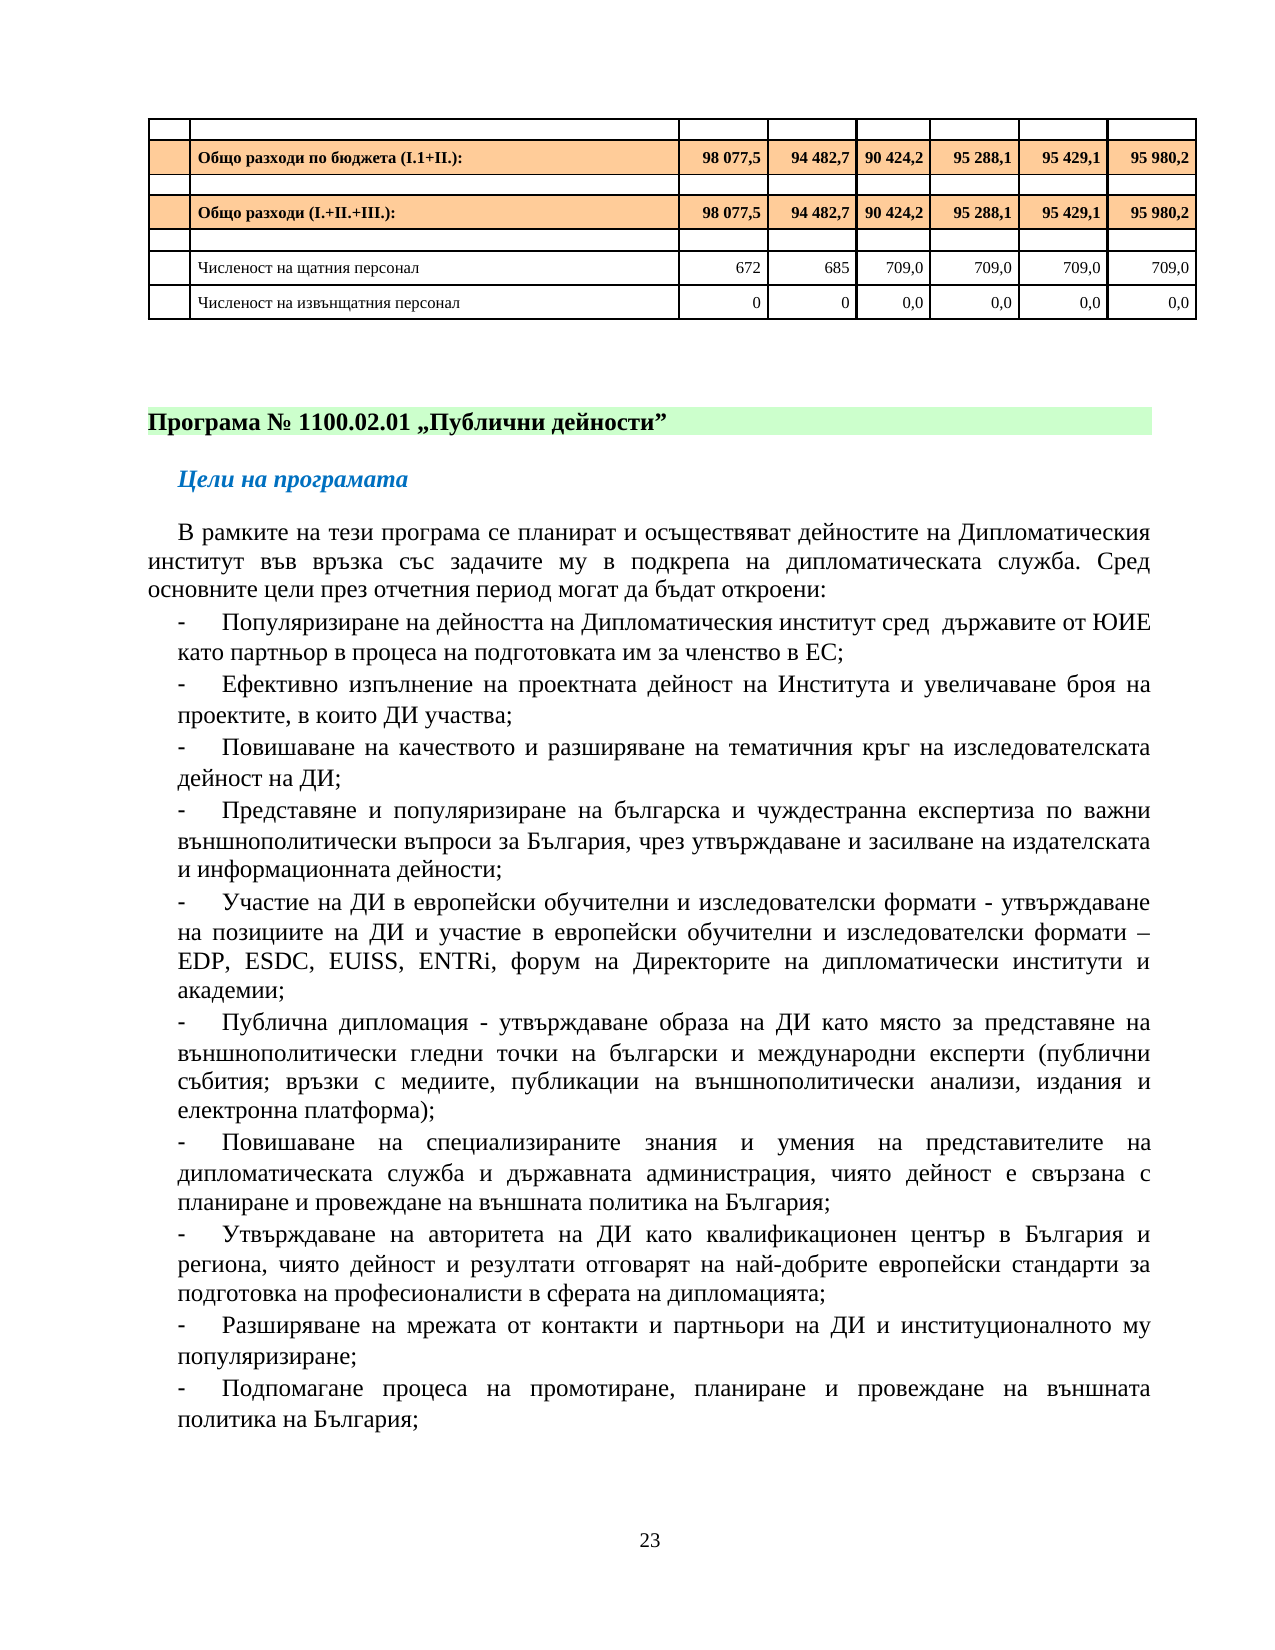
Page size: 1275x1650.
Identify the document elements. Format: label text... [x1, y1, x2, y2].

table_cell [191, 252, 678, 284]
subtitle Програма № 1100.02.01 „Публични дейности” [148, 407, 1152, 435]
list Представяне и популяризиране на българска и чуждестранна експертиза по важни външнополитически въпроси за България, чрез утвърждаване и засилване на издателската и информационната дейности; [177, 792, 1152, 883]
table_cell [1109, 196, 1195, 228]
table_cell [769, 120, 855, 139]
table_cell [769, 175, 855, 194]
list Публична дипломация - утвърждаване образа на ДИ като място за представяне на външнополитически гледни точки на български и международни експерти (публични събития; връзки с медиите, публикации на външнополитически анализи, издания и електронна платформа); [177, 1003, 1152, 1124]
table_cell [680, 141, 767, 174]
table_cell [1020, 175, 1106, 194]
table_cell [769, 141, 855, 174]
list Повишаване на специализираните знания и умения на представителите на дипломатическата служба и държавната администрация, чиято дейност е свързана с планиране и провеждане на външната политика на България; [177, 1124, 1152, 1215]
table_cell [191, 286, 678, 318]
list Участие на ДИ в европейски обучителни и изследователски формати - утвърждаване на позициите на ДИ и участие в европейски обучителни и изследователски формати – EDP, ESDC, EUISS, ENTRi, форум на Директорите на дипломатически институти и академии; [177, 883, 1152, 1003]
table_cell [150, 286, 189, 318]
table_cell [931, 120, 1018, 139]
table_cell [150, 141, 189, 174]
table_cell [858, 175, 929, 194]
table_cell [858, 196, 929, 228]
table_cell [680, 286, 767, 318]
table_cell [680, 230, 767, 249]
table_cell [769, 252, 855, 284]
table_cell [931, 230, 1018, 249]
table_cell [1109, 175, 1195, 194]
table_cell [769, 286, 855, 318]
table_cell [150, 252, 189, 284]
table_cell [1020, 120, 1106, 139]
text Цели на програмата [148, 464, 1152, 493]
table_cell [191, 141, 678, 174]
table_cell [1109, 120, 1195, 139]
list Утвърждаване на авторитета на ДИ като квалификационен център в България и региона, чиято дейност и резултати отговарят на най-добрите европейски стандарти за подготовка на професионалисти в сферата на дипломацията; [177, 1215, 1152, 1307]
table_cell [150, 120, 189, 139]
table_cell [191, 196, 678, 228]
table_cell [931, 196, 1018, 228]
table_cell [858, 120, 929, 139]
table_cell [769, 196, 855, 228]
list Подпомагане процеса на промотиране, планиране и провеждане на външната политика на България; [177, 1370, 1152, 1433]
text В рамките на тези програма се планират и осъществяват дейностите на Дипломатическия институт във връзка със задачите му в подкрепа на дипломатическата служба. Сред основните цели през отчетния период могат да бъдат откроени: [148, 517, 1152, 603]
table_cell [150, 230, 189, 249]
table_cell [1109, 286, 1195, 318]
list Повишаване на качеството и разширяване на тематичния кръг на изследователската дейност на ДИ; [177, 729, 1152, 792]
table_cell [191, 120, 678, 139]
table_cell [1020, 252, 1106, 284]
list Ефективно изпълнение на проектната дейност на Института и увеличаване броя на проектите, в които ДИ участва; [177, 666, 1152, 729]
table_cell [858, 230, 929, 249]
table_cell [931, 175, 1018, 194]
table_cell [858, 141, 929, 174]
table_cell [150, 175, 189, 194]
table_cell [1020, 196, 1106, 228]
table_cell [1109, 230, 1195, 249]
list Разширяване на мрежата от контакти и партньори на ДИ и институционалното му популяризиране; [177, 1307, 1152, 1370]
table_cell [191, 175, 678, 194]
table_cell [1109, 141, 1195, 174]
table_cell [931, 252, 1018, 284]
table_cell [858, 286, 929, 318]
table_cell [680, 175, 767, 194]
list Популяризиране на дейността на Дипломатическия институт сред държавите от ЮИЕ като партньор в процеса на подготовката им за членство в ЕС; [177, 603, 1152, 666]
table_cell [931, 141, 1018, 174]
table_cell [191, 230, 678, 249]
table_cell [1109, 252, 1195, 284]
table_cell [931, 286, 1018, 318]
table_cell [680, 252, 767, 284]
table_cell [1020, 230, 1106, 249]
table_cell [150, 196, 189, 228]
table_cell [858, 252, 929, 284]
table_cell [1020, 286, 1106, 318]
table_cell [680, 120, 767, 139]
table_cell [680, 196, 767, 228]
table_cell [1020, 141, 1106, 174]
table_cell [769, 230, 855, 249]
